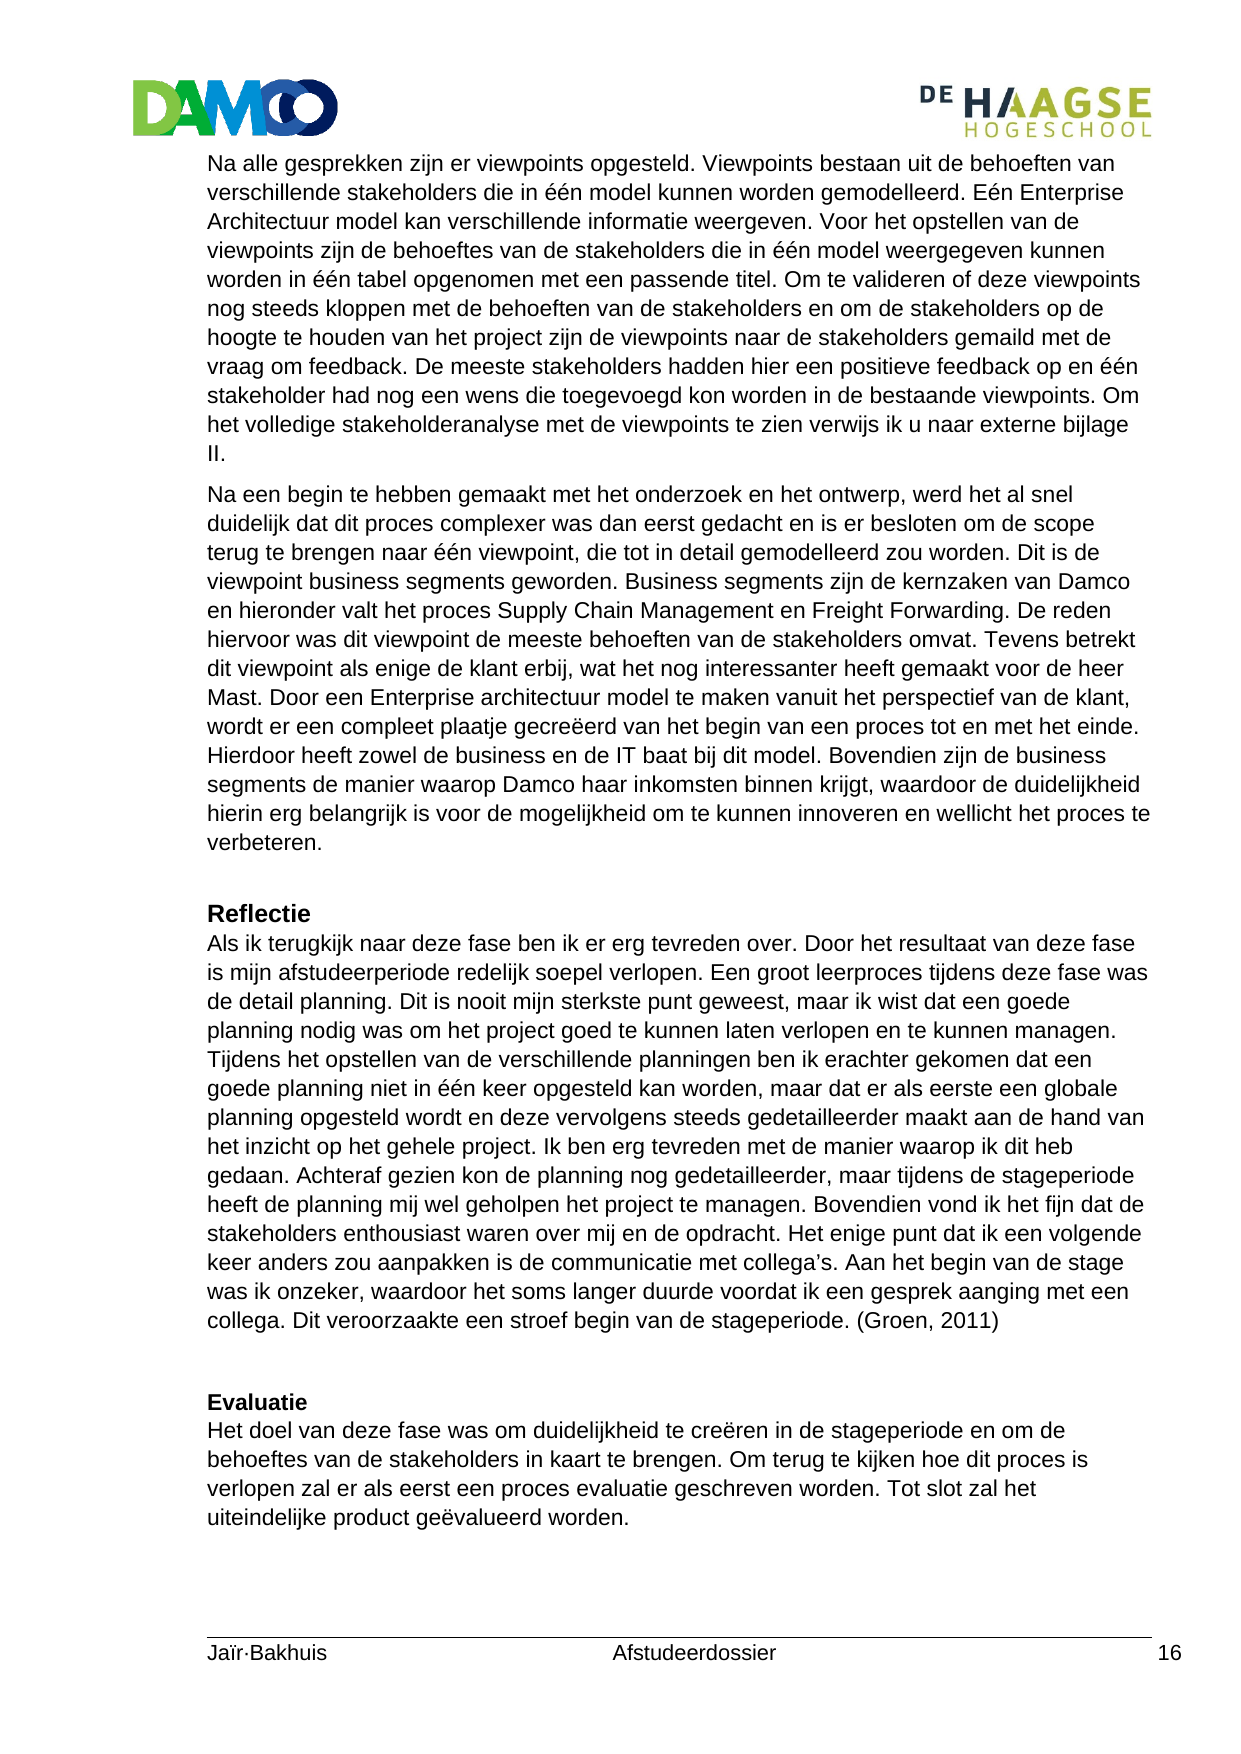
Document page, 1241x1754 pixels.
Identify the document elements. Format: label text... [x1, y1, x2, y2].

text Het doel van deze fase was om duidelijkheid te creëren in de stageperiode en om de behoeftes van de stakeholders in kaart te brengen. Om terug te kijken hoe dit proces is verlopen zal er als eerst een proces evaluatie geschreven worden. Tot slot zal het uiteindelijke product geëvalueerd worden. [207, 1417, 1152, 1531]
text Evaluatie [207, 1388, 1152, 1415]
picture [918, 45, 1153, 177]
picture [125, 14, 354, 151]
text Na een begin te hebben gemaakt met het onderzoek en het ontwerp, werd het al snel duidelijk dat dit proces complexer was dan eerst gedacht en is er besloten om de scope terug te brengen naar één viewpoint, die tot in detail gemodelleerd zou worden. Dit is de viewpoint business segments geworden. Business segments zijn de kernzaken van Damco en hieronder valt het proces Supply Chain Management en Freight Forwarding. De reden hiervoor was dit viewpoint de meeste behoeften van de stakeholders omvat. Tevens betrekt dit viewpoint als enige de klant erbij, wat het nog interessanter heeft gemaakt voor de heer Mast. Door een Enterprise architectuur model te maken vanuit het perspectief van de klant, wordt er een compleet plaatje gecreëerd van het begin van een proces tot en met het einde. Hierdoor heeft zowel de business en de IT baat bij dit model. Bovendien zijn de business segments de manier waarop Damco haar inkomsten binnen krijgt, waardoor de duidelijkheid hierin erg belangrijk is voor de mogelijkheid om te kunnen innoveren en wellicht het proces te verbeteren. [207, 481, 1152, 855]
text Na alle gesprekken zijn er viewpoints opgesteld. Viewpoints bestaan uit de behoeften van verschillende stakeholders die in één model kunnen worden gemodelleerd. Eén Enterprise Architectuur model kan verschillende informatie weergeven. Voor het opstellen van de viewpoints zijn de behoeftes van de stakeholders die in één model weergegeven kunnen worden in één tabel opgenomen met een passende titel. Om te valideren of deze viewpoints nog steeds kloppen met de behoeften van de stakeholders en om de stakeholders op de hoogte te houden van het project zijn de viewpoints naar de stakeholders gemaild met de vraag om feedback. De meeste stakeholders hadden hier een positieve feedback op en één stakeholder had nog een wens die toegevoegd kon worden in de bestaande viewpoints. Om het volledige stakeholderanalyse met de viewpoints te zien verwijs ik u naar externe bijlage II. [207, 150, 1152, 466]
text Reflectie Als ik terugkijk naar deze fase ben ik er erg tevreden over. Door het resultaat van deze fase is mijn afstudeerperiode redelijk soepel verlopen. Een groot leerproces tijdens deze fase was de detail planning. Dit is nooit mijn sterkste punt geweest, maar ik wist dat een goede planning nodig was om het project goed te kunnen laten verlopen en te kunnen managen. Tijdens het opstellen van de verschillende planningen ben ik erachter gekomen dat een goede planning niet in één keer opgesteld kan worden, maar dat er als eerste een globale planning opgesteld wordt en deze vervolgens steeds gedetailleerder maakt aan de hand van het inzicht op het gehele project. Ik ben erg tevreden met de manier waarop ik dit heb gedaan. Achteraf gezien kon de planning nog gedetailleerder, maar tijdens de stageperiode heeft de planning mij wel geholpen het project te managen. Bovendien vond ik het fijn dat de stakeholders enthousiast waren over mij en de opdracht. Het enige punt dat ik een volgende keer anders zou aanpakken is de communicatie met collega’s. Aan het begin van de stage was ik onzeker, waardoor het soms langer duurde voordat ik een gesprek aanging met een collega. Dit veroorzaakte een stroef begin van de stageperiode. [207, 899, 1152, 1333]
